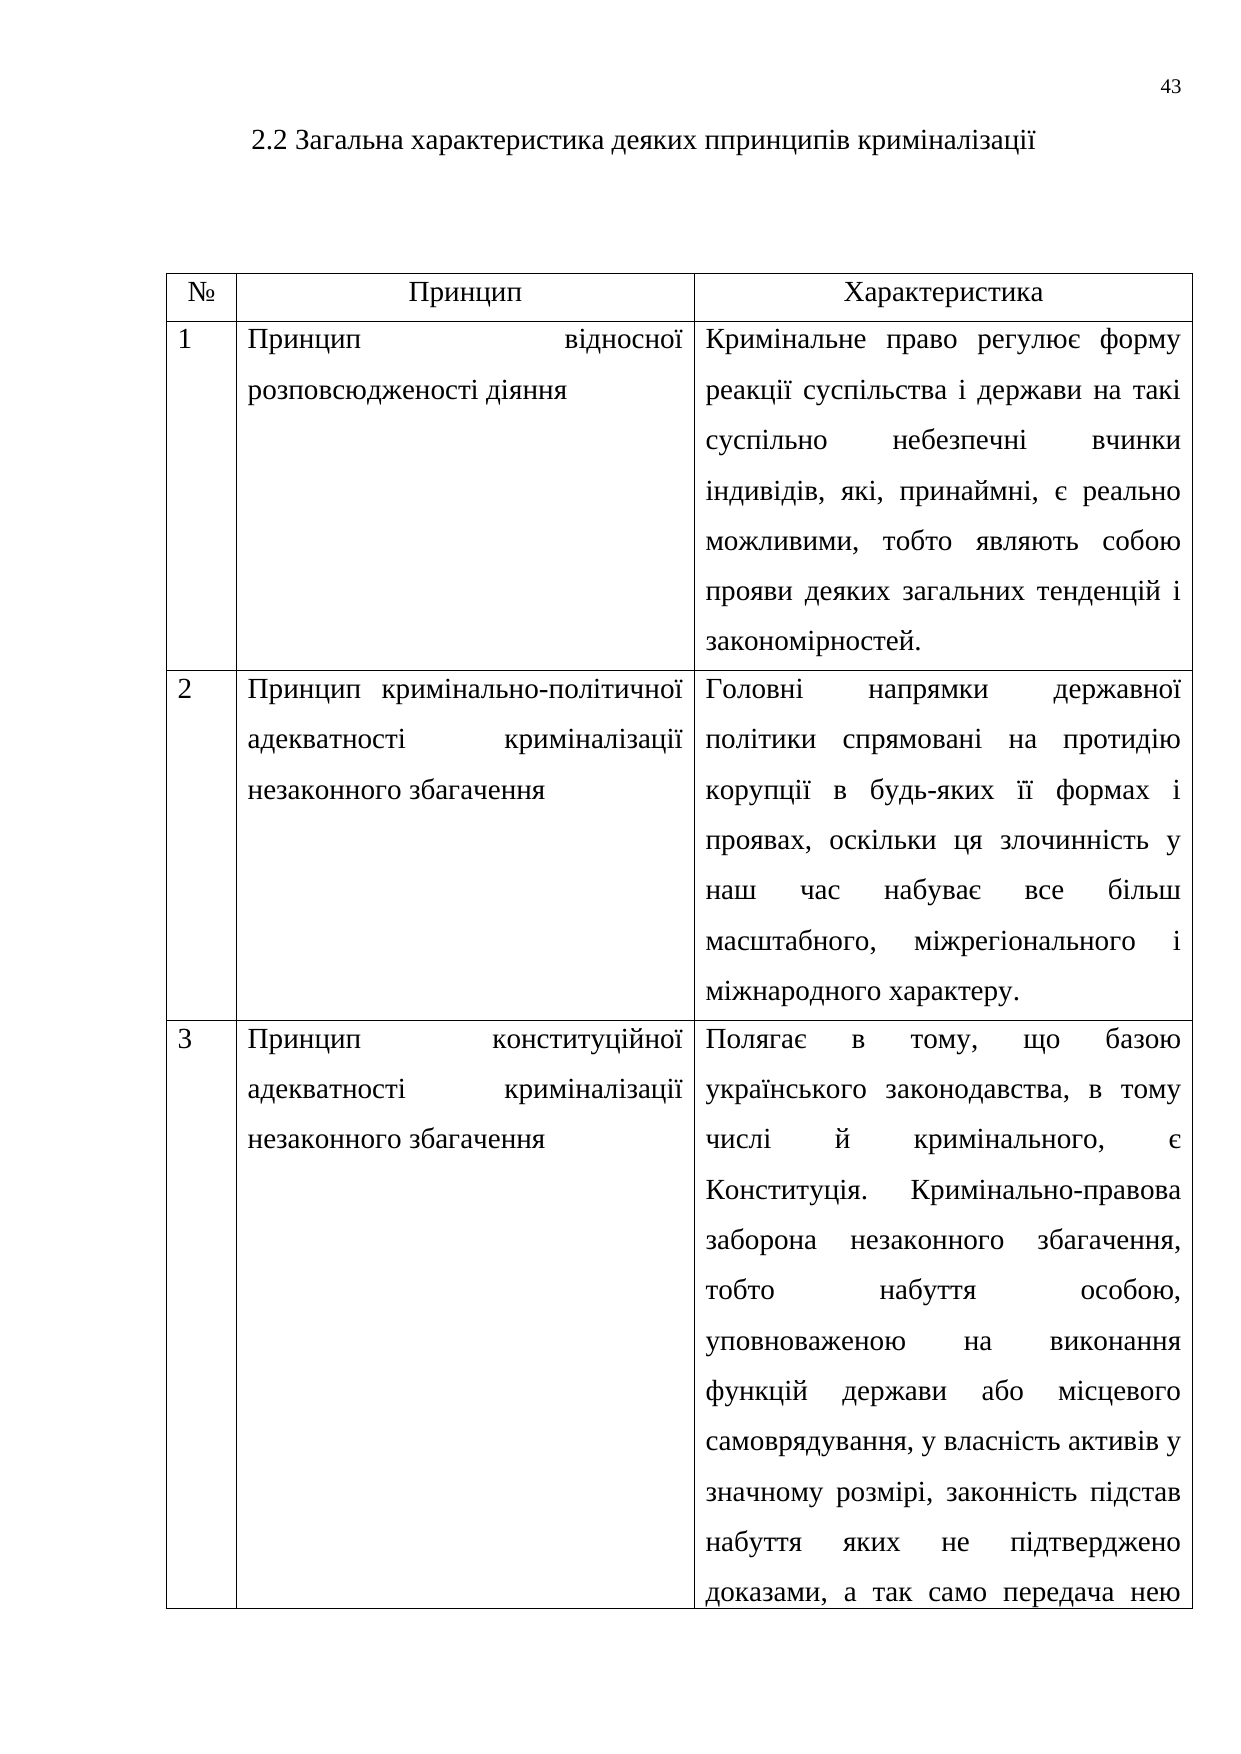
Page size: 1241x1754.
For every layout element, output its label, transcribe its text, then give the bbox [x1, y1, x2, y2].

table_cell Головні напрямки державної політики спрямовані на протидію корупції в будь-яких її формах і проявах, оскільки ця злочинність у наш час набуває все більш масштабного, міжрегіонального і міжнародного характеру. [695, 671, 1192, 1020]
table_cell Принцип кримінально-політичної адекватності криміналізації незаконного збагачення [237, 671, 694, 1020]
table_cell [695, 1021, 1192, 1608]
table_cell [237, 1021, 694, 1608]
table_cell Принцип відносної розповсюдженості діяння [237, 322, 694, 670]
table_cell 3 [167, 1021, 236, 1608]
table_cell 1 [167, 322, 236, 670]
table_header Принцип [237, 274, 694, 321]
table_header Характеристика [695, 274, 1192, 321]
table_header № [167, 274, 236, 321]
table_cell Кримінальне право регулює форму реакції суспільства і держави на такі суспільно небезпечні вчинки індивідів, які, принаймні, є реально можливими, тобто являють собою прояви деяких загальних тенденцій і закономірностей. [695, 322, 1192, 670]
text 2.2 Загальна характеристика деяких ппринципів криміналізації [177, 122, 1181, 156]
table_cell 2 [167, 671, 236, 1020]
